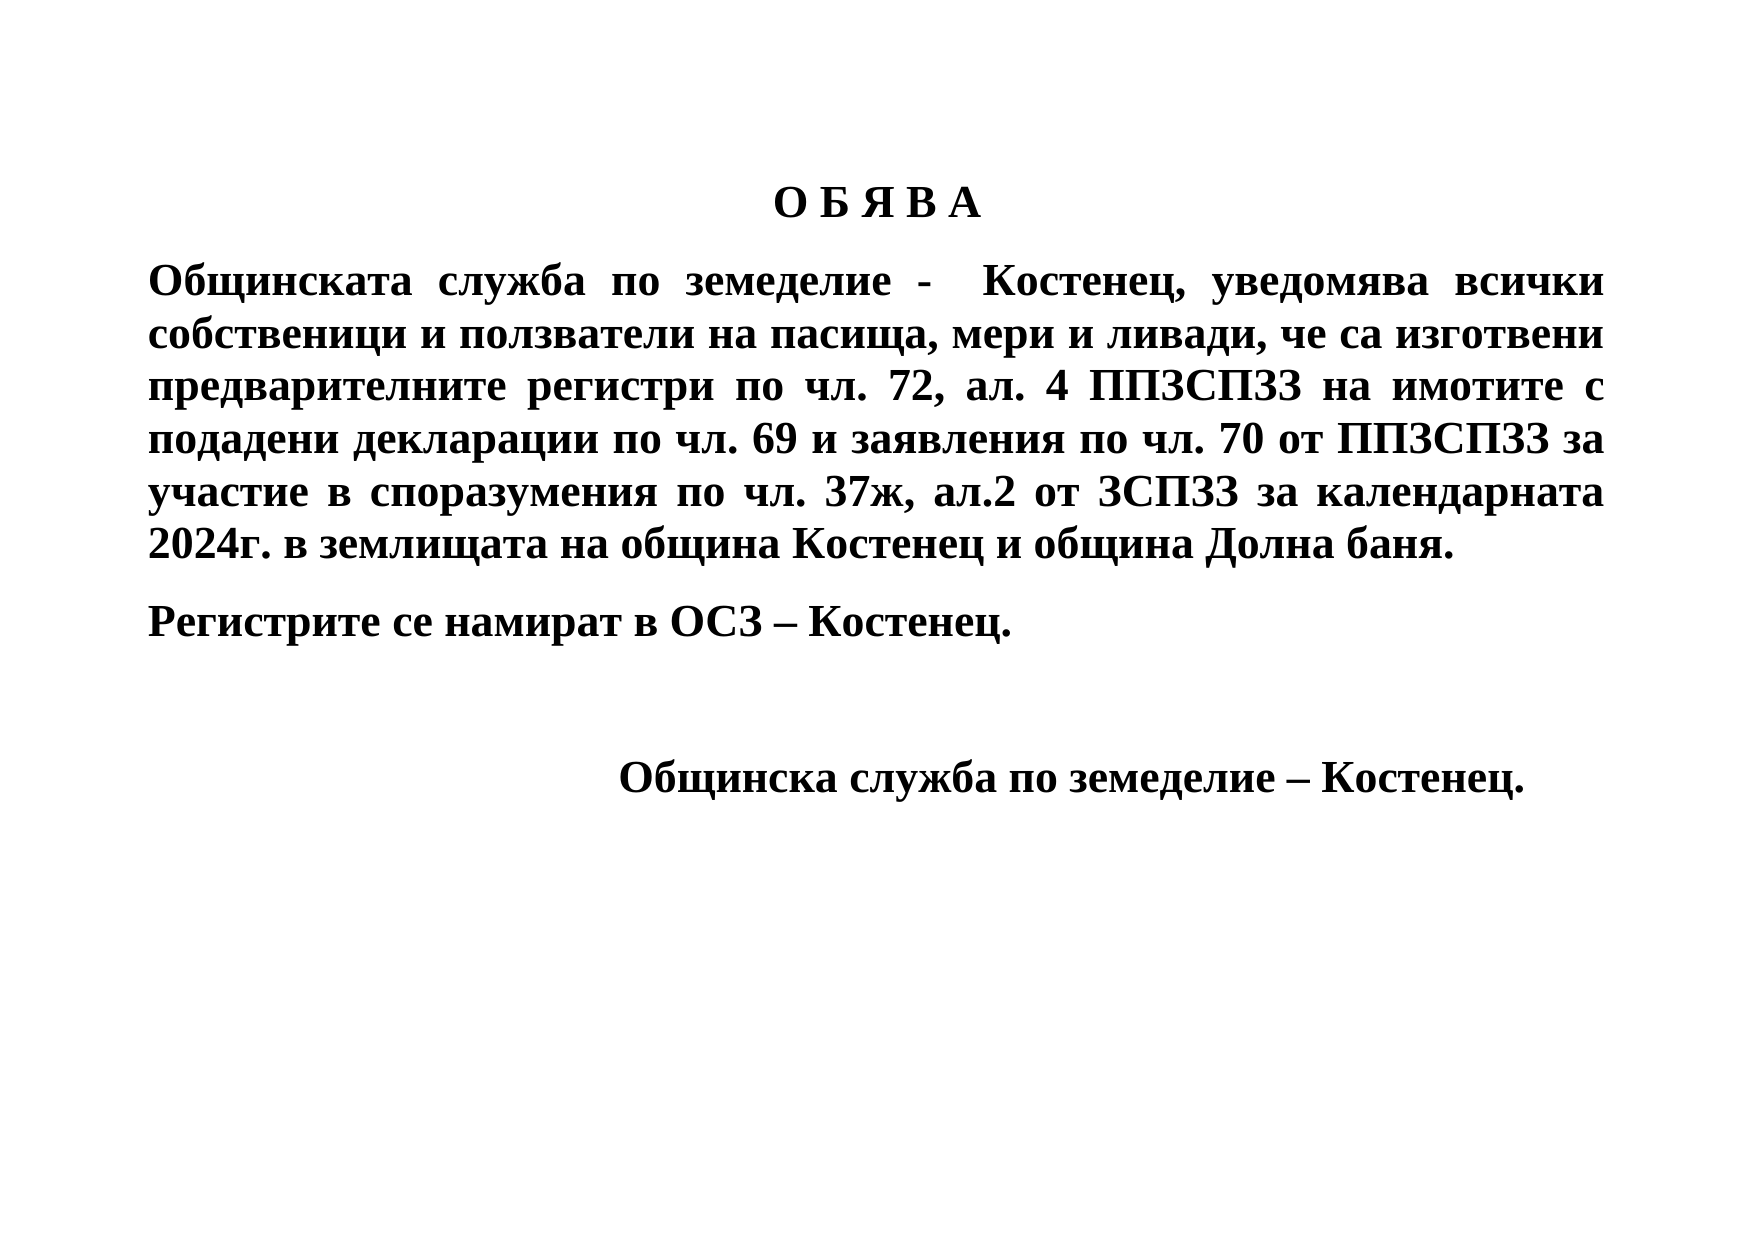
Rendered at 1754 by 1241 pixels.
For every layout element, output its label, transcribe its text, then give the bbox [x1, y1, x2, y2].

text Общинската служба по земеделие - Костенец, уведомява всички собственици и ползватели на пасища, мери и ливади, че са изготвени предварителните регистри по чл. 72, ал. 4 ППЗСПЗЗ на имотите с подадени декларации по чл. 69 и заявления по чл. 70 от ППЗСПЗЗ за участие в споразумения по чл. 37ж, ал.2 от ЗСПЗЗ за календарната 2024г. в землищата на община Костенец и община Долна баня. [148, 253, 1606, 569]
text О Б Я В А [148, 175, 1606, 228]
text Регистрите се намират в ОСЗ – Костенец. [148, 594, 1606, 647]
text Общинска служба по земеделие – Костенец. [148, 749, 1606, 802]
